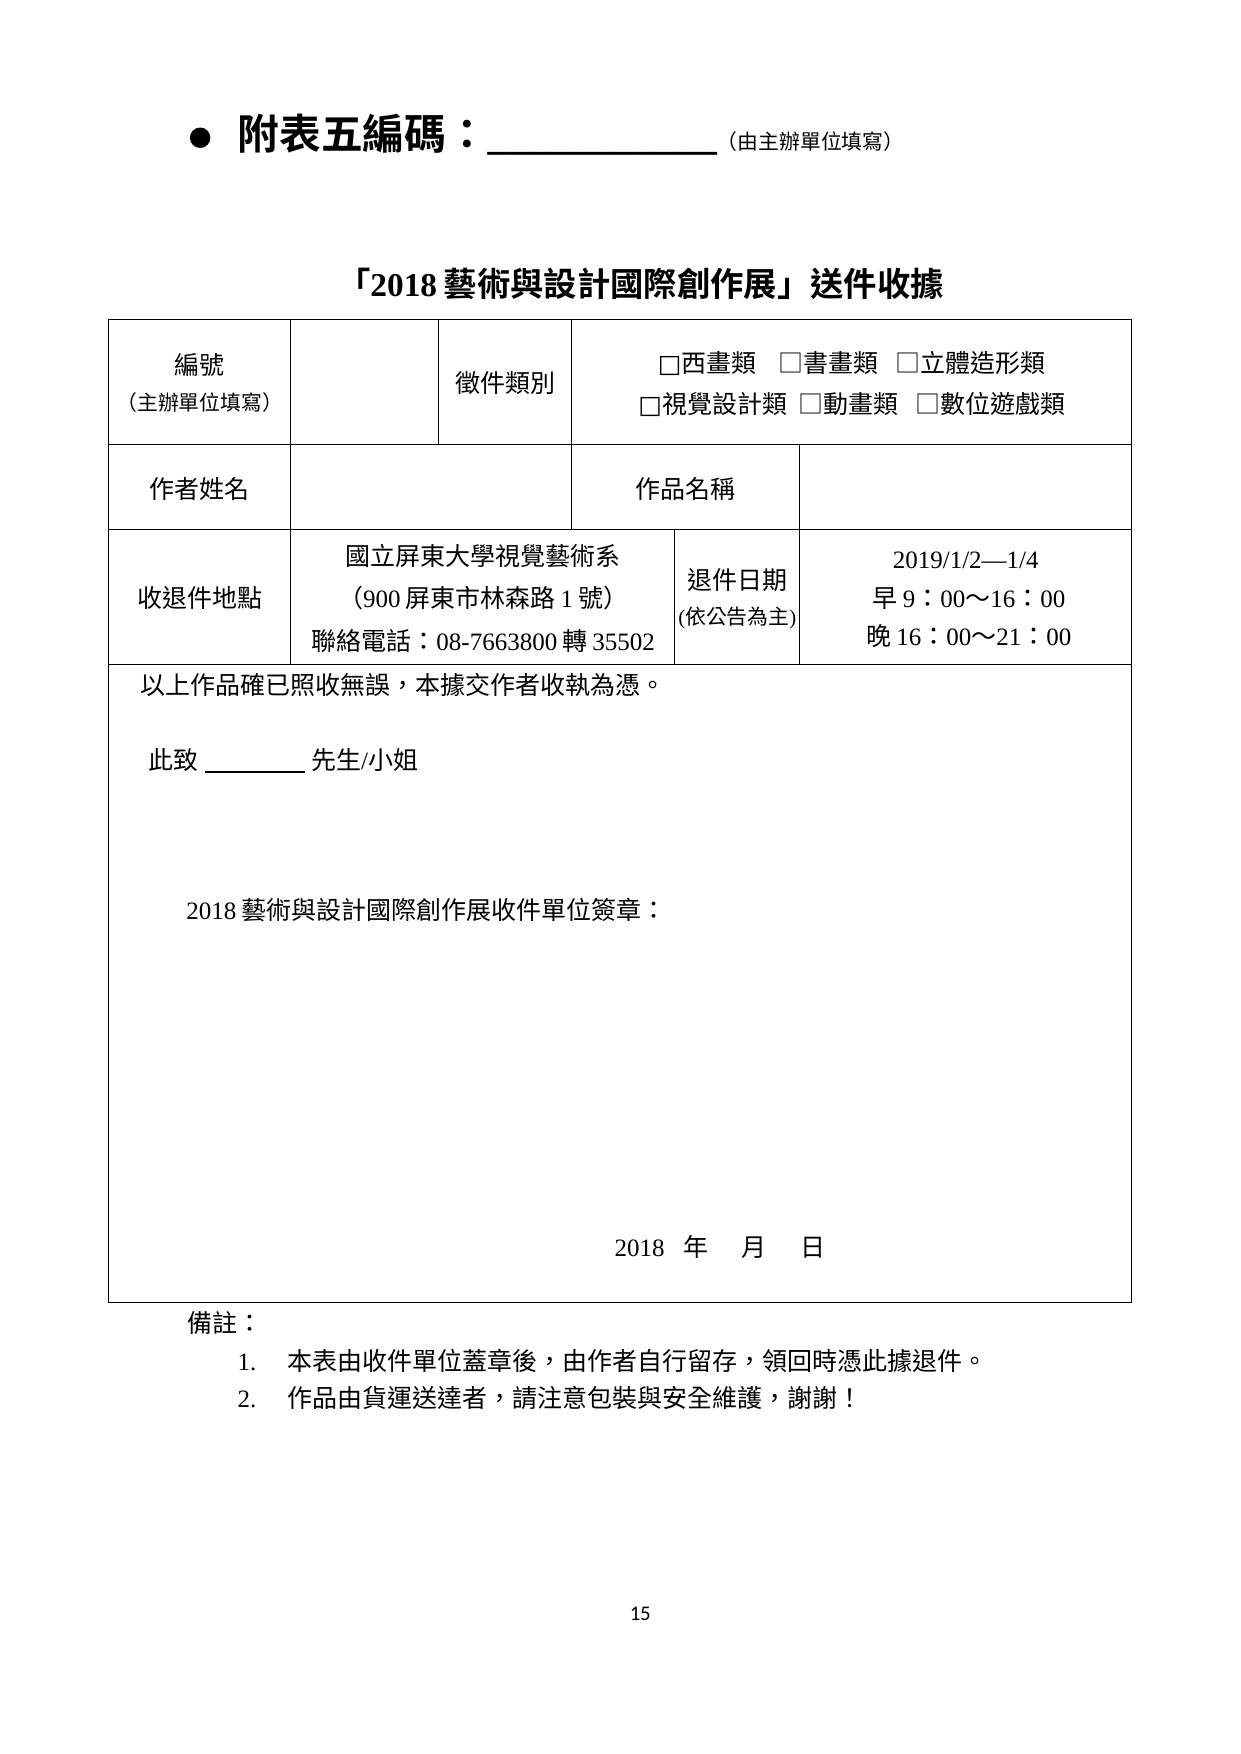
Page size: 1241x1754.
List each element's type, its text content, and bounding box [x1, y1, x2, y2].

table_cell [800, 445, 1131, 529]
table_cell 收退件地點 [109, 530, 290, 664]
table_header □西畫類 □書畫類 □立體造形類 □視覺設計類 □動畫類 □數位遊戲類 [572, 320, 1131, 444]
list 本表由收件單位蓋章後，由作者自行留存，領回時憑此據退件。 [237, 1341, 1093, 1378]
table_header 編號 （主辦單位填寫） [109, 320, 290, 444]
list 附表五編碼：___________（由主辦單位填寫） [187, 94, 1093, 169]
table_cell 作品名稱 [572, 445, 799, 529]
table_cell 退件日期 (依公告為主) [675, 530, 799, 664]
text 備註： [187, 1303, 1093, 1341]
list 作品由貨運送達者，請注意包裝與安全維護，謝謝！ [237, 1378, 1093, 1416]
table_header [291, 320, 438, 444]
table_cell [291, 445, 571, 529]
table_cell 作者姓名 [109, 445, 290, 529]
table_cell 國立屏東大學視覺藝術系 （900屏東市林森路1號） 聯絡電話：08-7663800轉35502 [291, 530, 674, 664]
table_cell 2019/1/2—1/4 早 9：00～16：00 晚16：00～21：00 [800, 530, 1131, 664]
table_header 徵件類別 [439, 320, 571, 444]
table_cell 以上作品確已照收無誤，本據交作者收執為憑。 此致 先生/小姐 2018藝術與設計國際創作展收件單位簽章： 2018 年 月 日 [109, 665, 1131, 1302]
text 「2018藝術與設計國際創作展」送件收據 [187, 244, 1093, 319]
